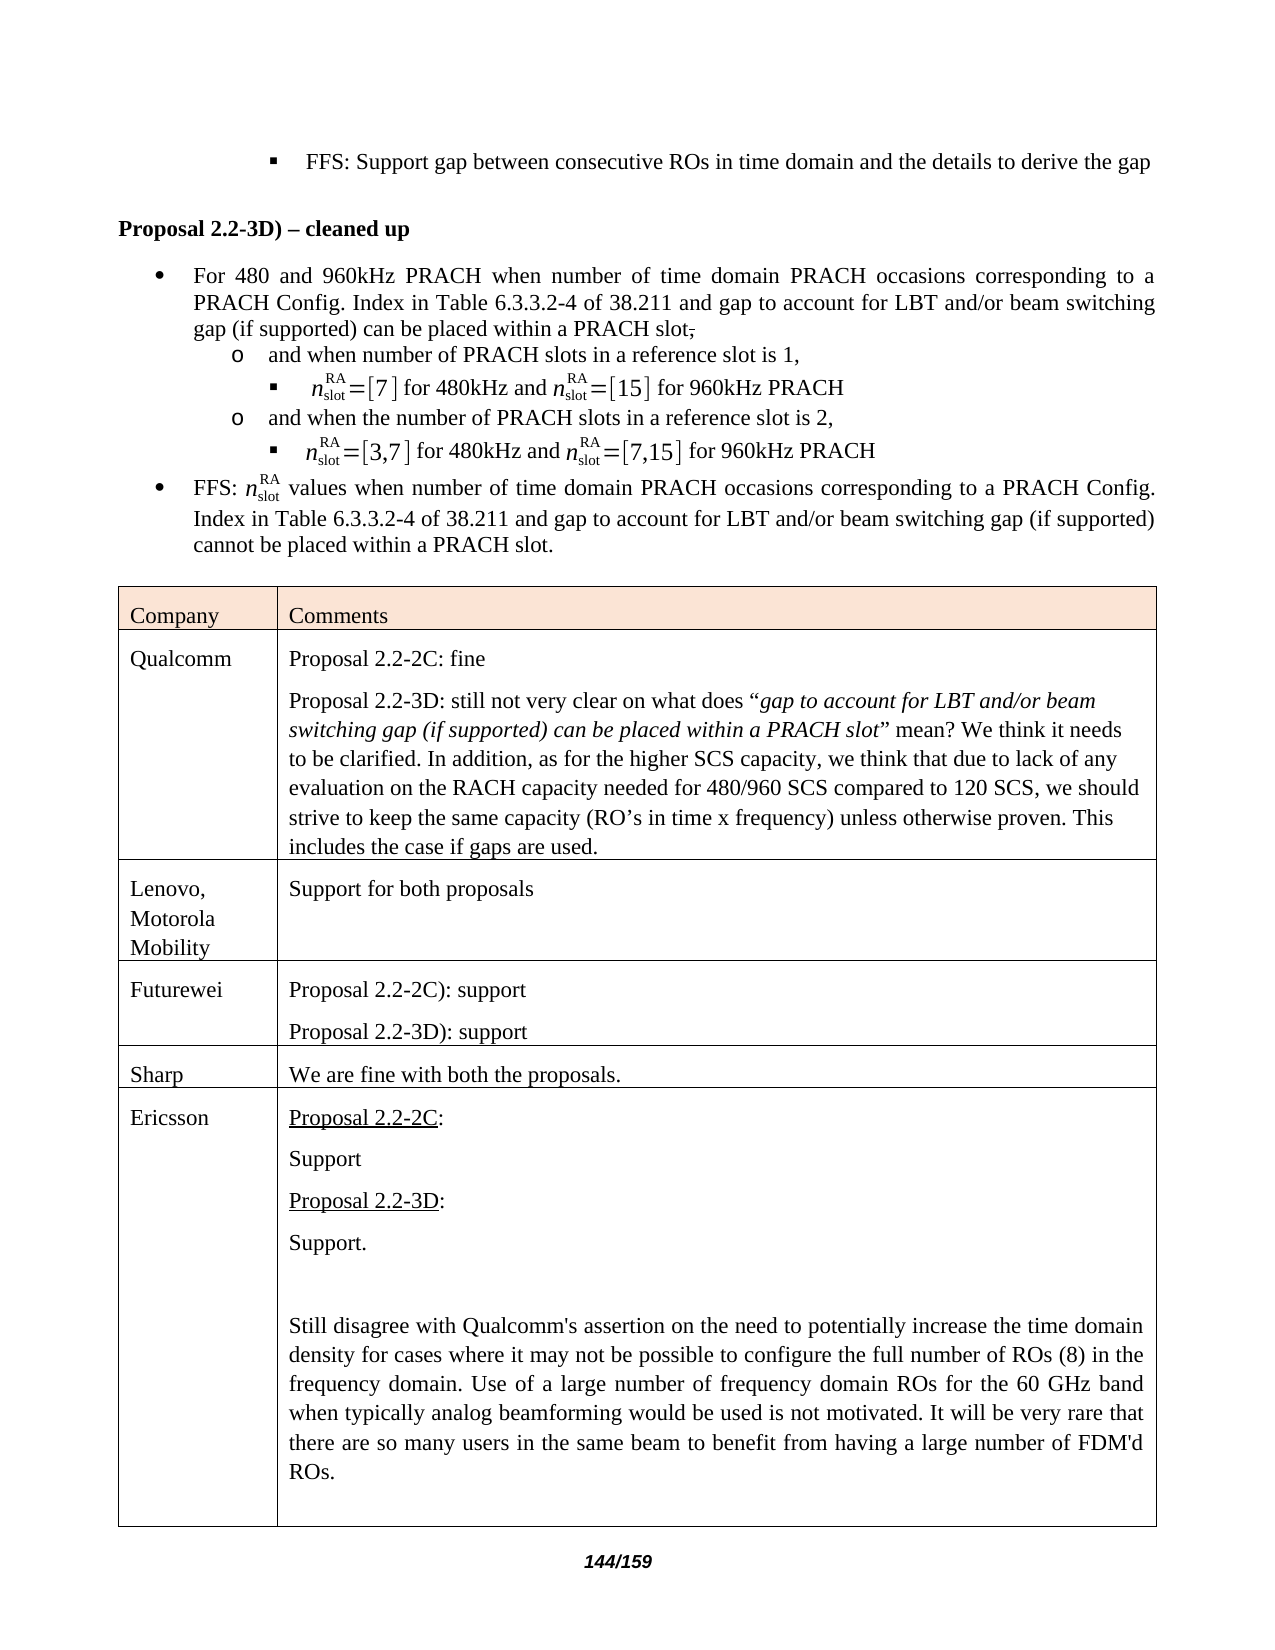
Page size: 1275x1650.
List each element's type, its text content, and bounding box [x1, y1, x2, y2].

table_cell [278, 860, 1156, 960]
list and when number of PRACH slots in a reference slot is 1, [231, 341, 1157, 369]
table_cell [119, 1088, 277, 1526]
list for 480kHz and for 960kHz PRACH [268, 433, 1157, 470]
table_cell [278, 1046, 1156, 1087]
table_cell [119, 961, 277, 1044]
list For 480 and 960kHz PRACH when number of time domain PRACH occasions corresponding to a PRACH Config. Index in Table 6.3.3.2-4 of 38.211 and gap to account for LBT and/or beam switching gap (if supported) can be placed within a PRACH slot, [156, 262, 1157, 341]
list FFS: values when number of time domain PRACH occasions corresponding to a PRACH Config. Index in Table 6.3.3.2-4 of 38.211 and gap to account for LBT and/or beam switching gap (if supported) cannot be placed within a PRACH slot. [156, 470, 1157, 558]
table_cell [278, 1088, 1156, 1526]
subtitle Proposal 2.2-3D) – cleaned up [118, 215, 1157, 241]
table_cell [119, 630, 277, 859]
list FFS: Support gap between consecutive ROs in time domain and the details to derive the gap [268, 148, 1157, 174]
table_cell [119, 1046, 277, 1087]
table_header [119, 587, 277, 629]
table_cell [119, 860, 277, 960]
list and when the number of PRACH slots in a reference slot is 2, [231, 404, 1157, 433]
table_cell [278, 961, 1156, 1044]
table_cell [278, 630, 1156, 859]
list for 480kHz and for 960kHz PRACH [268, 369, 1157, 404]
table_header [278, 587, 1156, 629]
